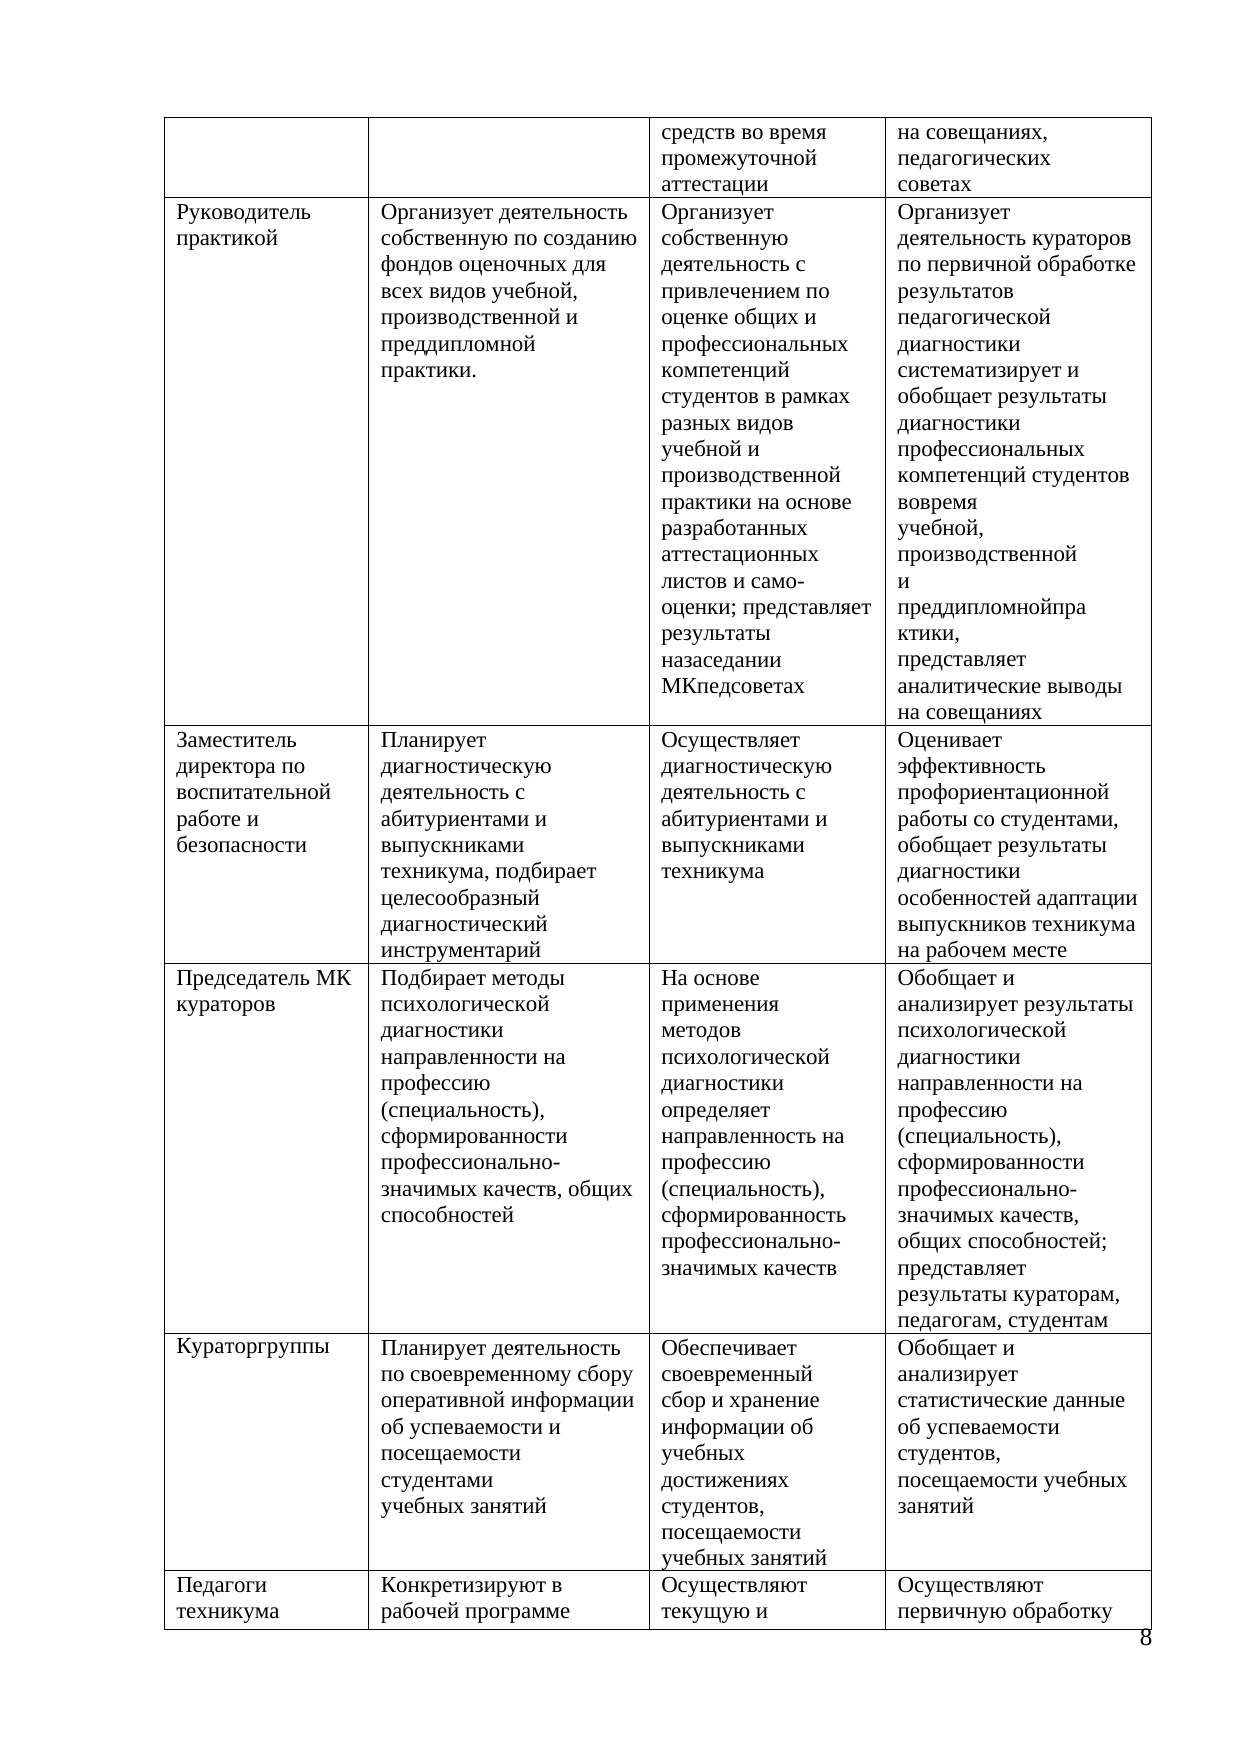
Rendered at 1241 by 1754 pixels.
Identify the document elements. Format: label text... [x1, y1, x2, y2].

table_cell На основе применения методов психологической диагностики определяет направленность на профессию (специальность), сформированность профессионально-значимых качеств [650, 964, 885, 1333]
table_cell Осуществляет диагностическую деятельность с абитуриентами и выпускниками техникума [650, 726, 885, 963]
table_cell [369, 1571, 649, 1628]
table_cell Организует деятельность кураторов по первичной обработке результатов педагогической диагностики систематизирует и обобщает результаты диагностики профессиональных компетенций студентов вовремя учебной, производственной и преддипломнойпрактики, представляет аналитические выводы на совещаниях [886, 198, 1151, 724]
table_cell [650, 118, 885, 197]
table_cell Организует собственную деятельность с привлечением по оценке общих и профессиональных компетенций студентов в рамках разных видов учебной и производственной практики на основе разработанных аттестационных листов и само- оценки; представляет результаты назаседании МКпедсоветах [650, 198, 885, 724]
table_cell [886, 1571, 1151, 1628]
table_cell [165, 118, 368, 197]
table_cell Оценивает эффективность профориентационной работы со студентами, обобщает результаты диагностики особенностей адаптации выпускников техникума на рабочем месте [886, 726, 1151, 963]
table_cell Заместитель директора по воспитательной работе и безопасности [165, 726, 368, 963]
table_cell Подбирает методы психологической диагностики направленности на профессию (специальность), сформированности профессионально-значимых качеств, общих способностей [369, 964, 649, 1333]
table_cell Планирует диагностическую деятельность с абитуриентами и выпускниками техникума, подбирает целесообразный диагностический инструментарий [369, 726, 649, 963]
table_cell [650, 1571, 885, 1628]
table_cell Обобщает и анализирует результаты психологической диагностики направленности на профессию (специальность), сформированности профессионально- значимых качеств, общих способностей; представляет результаты кураторам, педагогам, студентам [886, 964, 1151, 1333]
table_cell Обеспечивает своевременный сбор и хранение информации об учебных достижениях студентов, посещаемости учебных занятий [650, 1334, 885, 1570]
table_cell Обобщает и анализирует статистические данные об успеваемости студентов, посещаемости учебных занятий [886, 1334, 1151, 1570]
table_cell Планирует деятельность по своевременному сбору оперативной информации об успеваемости и посещаемости студентами учебных занятий [369, 1334, 649, 1570]
table_cell Педагоги техникума [165, 1571, 368, 1628]
table_cell Организует деятельность собственную по созданию фондов оценочных для всех видов учебной, производственной и преддипломной практики. [369, 198, 649, 724]
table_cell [886, 118, 1151, 197]
table_cell Руководитель практикой [165, 198, 368, 724]
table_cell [369, 118, 649, 197]
table_cell Кураторгруппы [165, 1334, 368, 1570]
table_cell Председатель МК кураторов [165, 964, 368, 1333]
